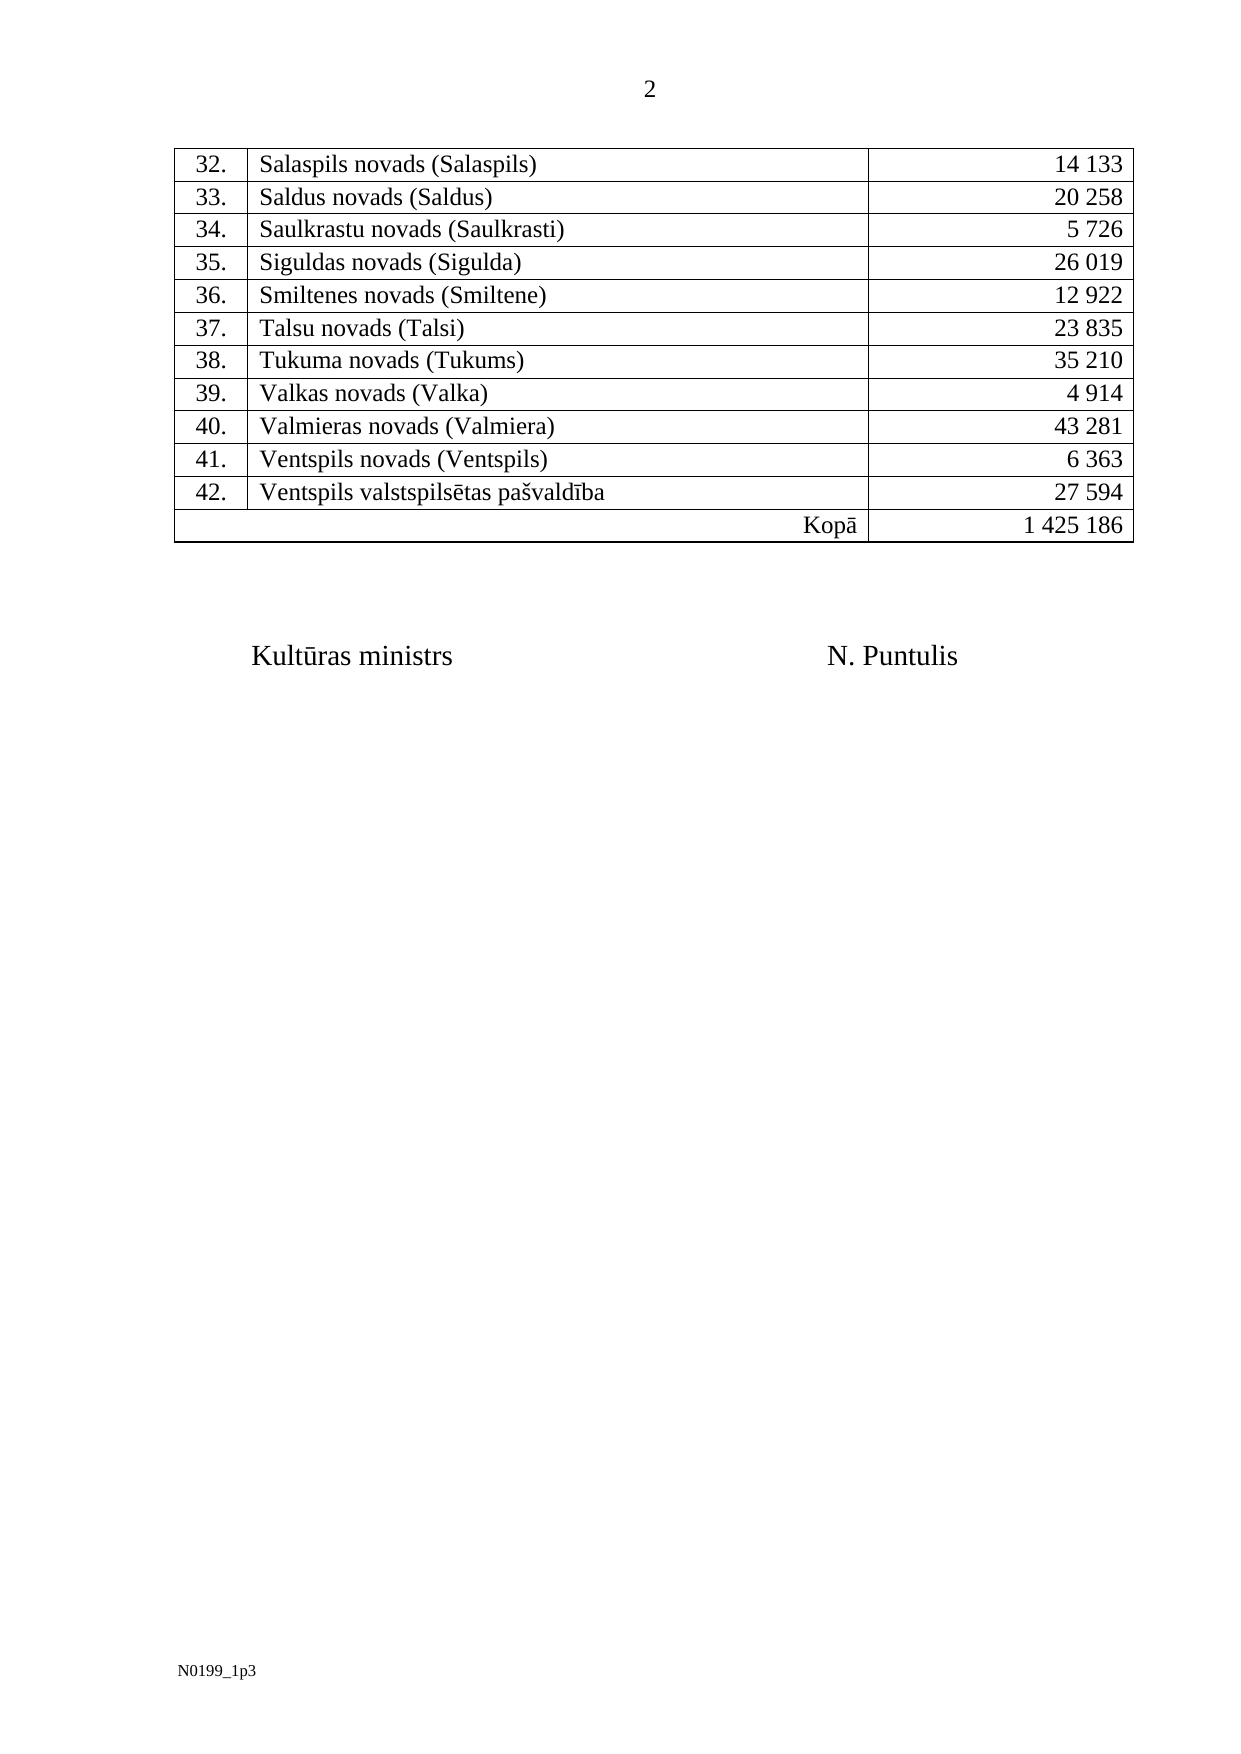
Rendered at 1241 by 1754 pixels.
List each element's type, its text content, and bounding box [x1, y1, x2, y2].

table_cell 42. [175, 477, 247, 509]
table_cell 33. [175, 182, 247, 213]
table_cell Smiltenes novads (Smiltene) [248, 280, 868, 312]
table_cell 38. [175, 346, 247, 377]
table_cell 23 835 [869, 313, 1133, 344]
table_cell 20 258 [869, 182, 1133, 213]
table_cell Ventspils valstspilsētas pašvaldība [248, 477, 868, 509]
table_cell Valmieras novads (Valmiera) [248, 411, 868, 443]
table_cell 37. [175, 313, 247, 344]
table_cell 35 210 [869, 346, 1133, 377]
table_cell Ventspils novads (Ventspils) [248, 444, 868, 476]
table_cell 1 425 186 [869, 510, 1133, 541]
table_cell Saldus novads (Saldus) [248, 182, 868, 213]
table_cell 36. [175, 280, 247, 312]
table_cell 34. [175, 214, 247, 246]
table_cell 27 594 [869, 477, 1133, 509]
table_cell 26 019 [869, 247, 1133, 279]
table_cell 6 363 [869, 444, 1133, 476]
table_cell 41. [175, 444, 247, 476]
table_cell Salaspils novads (Salaspils) [248, 149, 868, 181]
table_cell 39. [175, 379, 247, 410]
table_cell Saulkrastu novads (Saulkrasti) [248, 214, 868, 246]
table_cell 32. [175, 149, 247, 181]
text Kultūras ministrs N. Puntulis [177, 638, 1122, 672]
table_cell Kopā [175, 510, 868, 541]
table_cell 4 914 [869, 379, 1133, 410]
table_cell Valkas novads (Valka) [248, 379, 868, 410]
table_cell 43 281 [869, 411, 1133, 443]
table_cell 5 726 [869, 214, 1133, 246]
table_cell 40. [175, 411, 247, 443]
table_cell 35. [175, 247, 247, 279]
table_cell 14 133 [869, 149, 1133, 181]
table_cell Talsu novads (Talsi) [248, 313, 868, 344]
table_cell Tukuma novads (Tukums) [248, 346, 868, 377]
table_cell 12 922 [869, 280, 1133, 312]
table_cell Siguldas novads (Sigulda) [248, 247, 868, 279]
